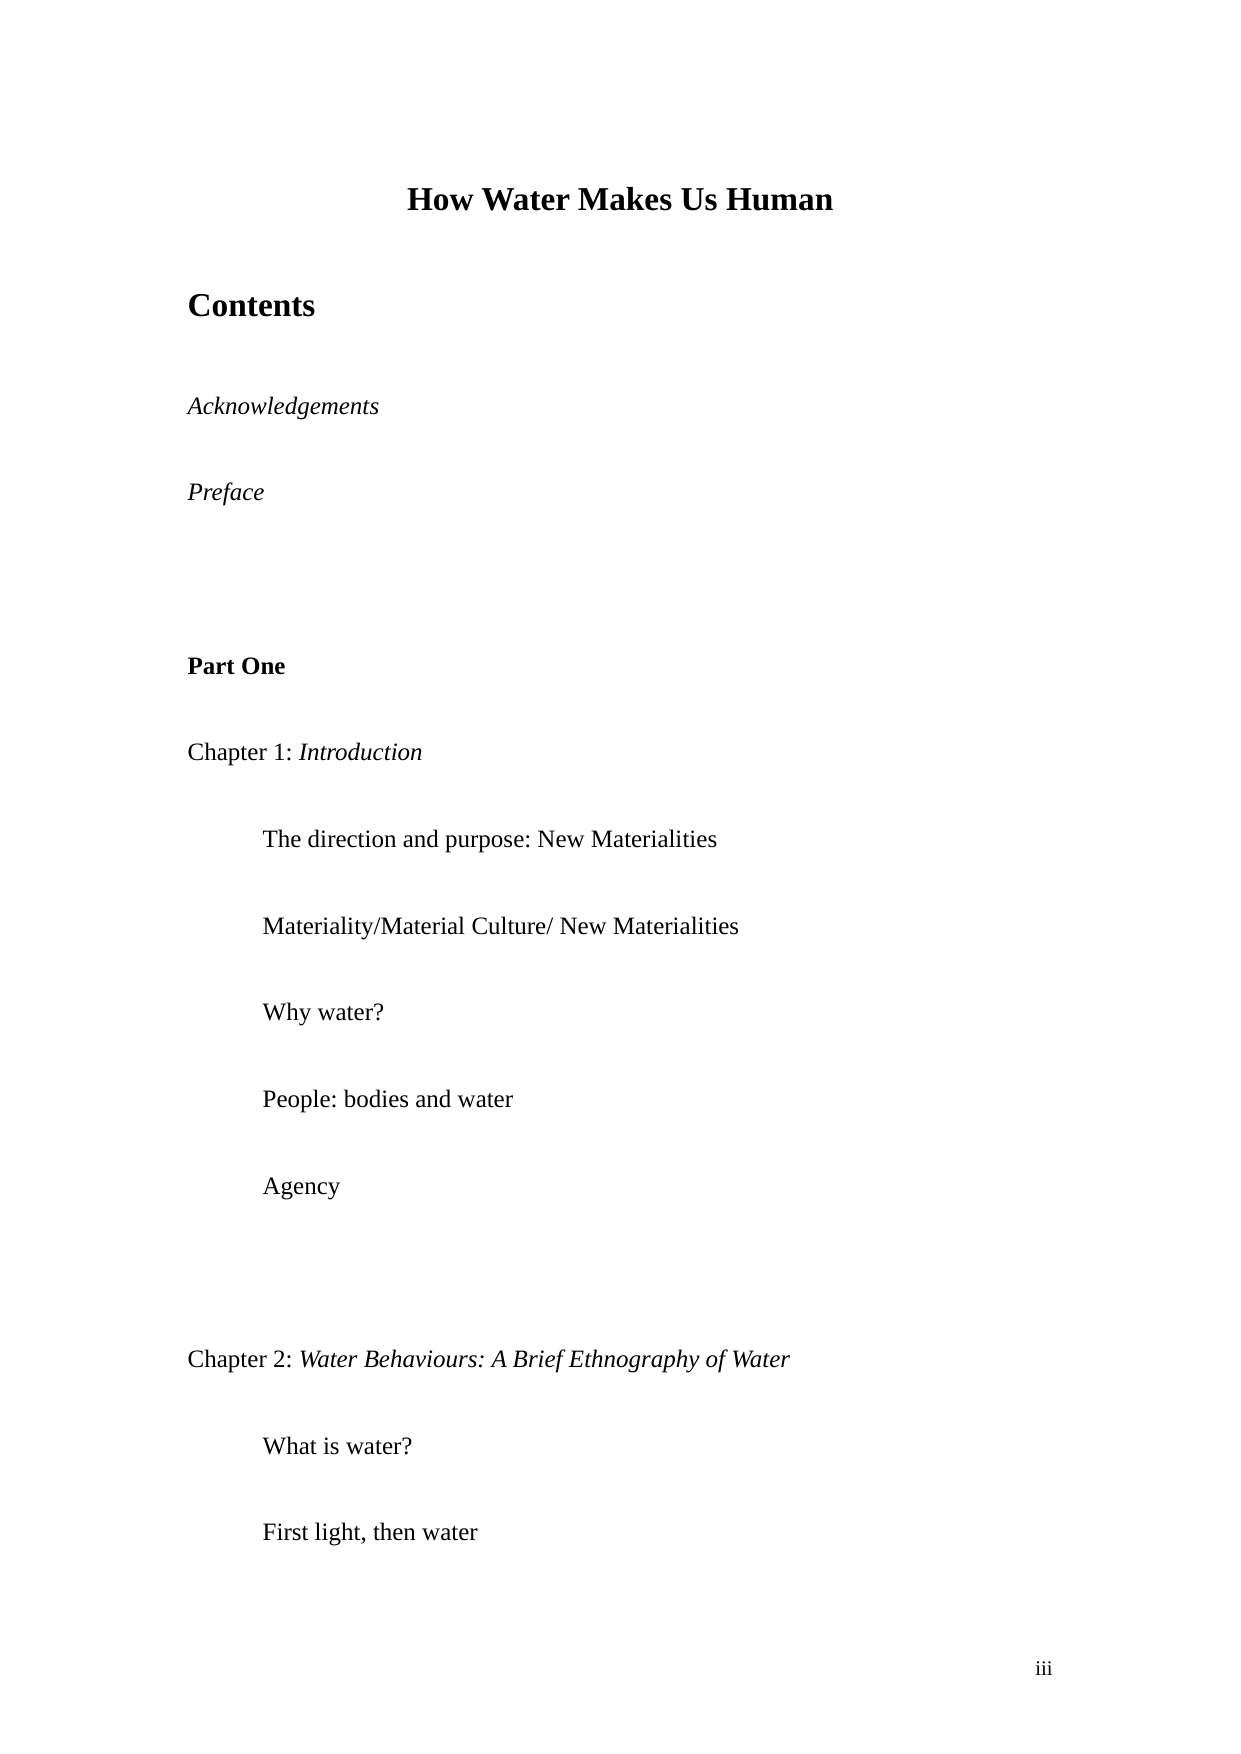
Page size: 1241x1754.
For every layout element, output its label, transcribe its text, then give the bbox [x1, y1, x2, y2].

subtitle Chapter 1: Introduction [187, 737, 1053, 766]
subtitle Contents [187, 285, 1053, 323]
subtitle People: bodies and water [187, 1084, 1053, 1113]
subtitle What is water? [187, 1431, 1053, 1459]
subtitle Chapter 2: Water Behaviours: A Brief Ethnography of Water [187, 1344, 1053, 1373]
subtitle The direction and purpose: New Materialities [187, 824, 1053, 853]
subtitle Why water? [187, 997, 1053, 1026]
subtitle Agency [187, 1171, 1053, 1199]
subtitle How Water Makes Us Human [187, 179, 1053, 217]
subtitle Acknowledgements [187, 391, 1053, 419]
subtitle Part One [187, 651, 1053, 679]
subtitle Materiality/Material Culture/ New Materialities [187, 911, 1053, 939]
subtitle Preface [187, 477, 1053, 506]
subtitle First light, then water [262, 1517, 1053, 1546]
